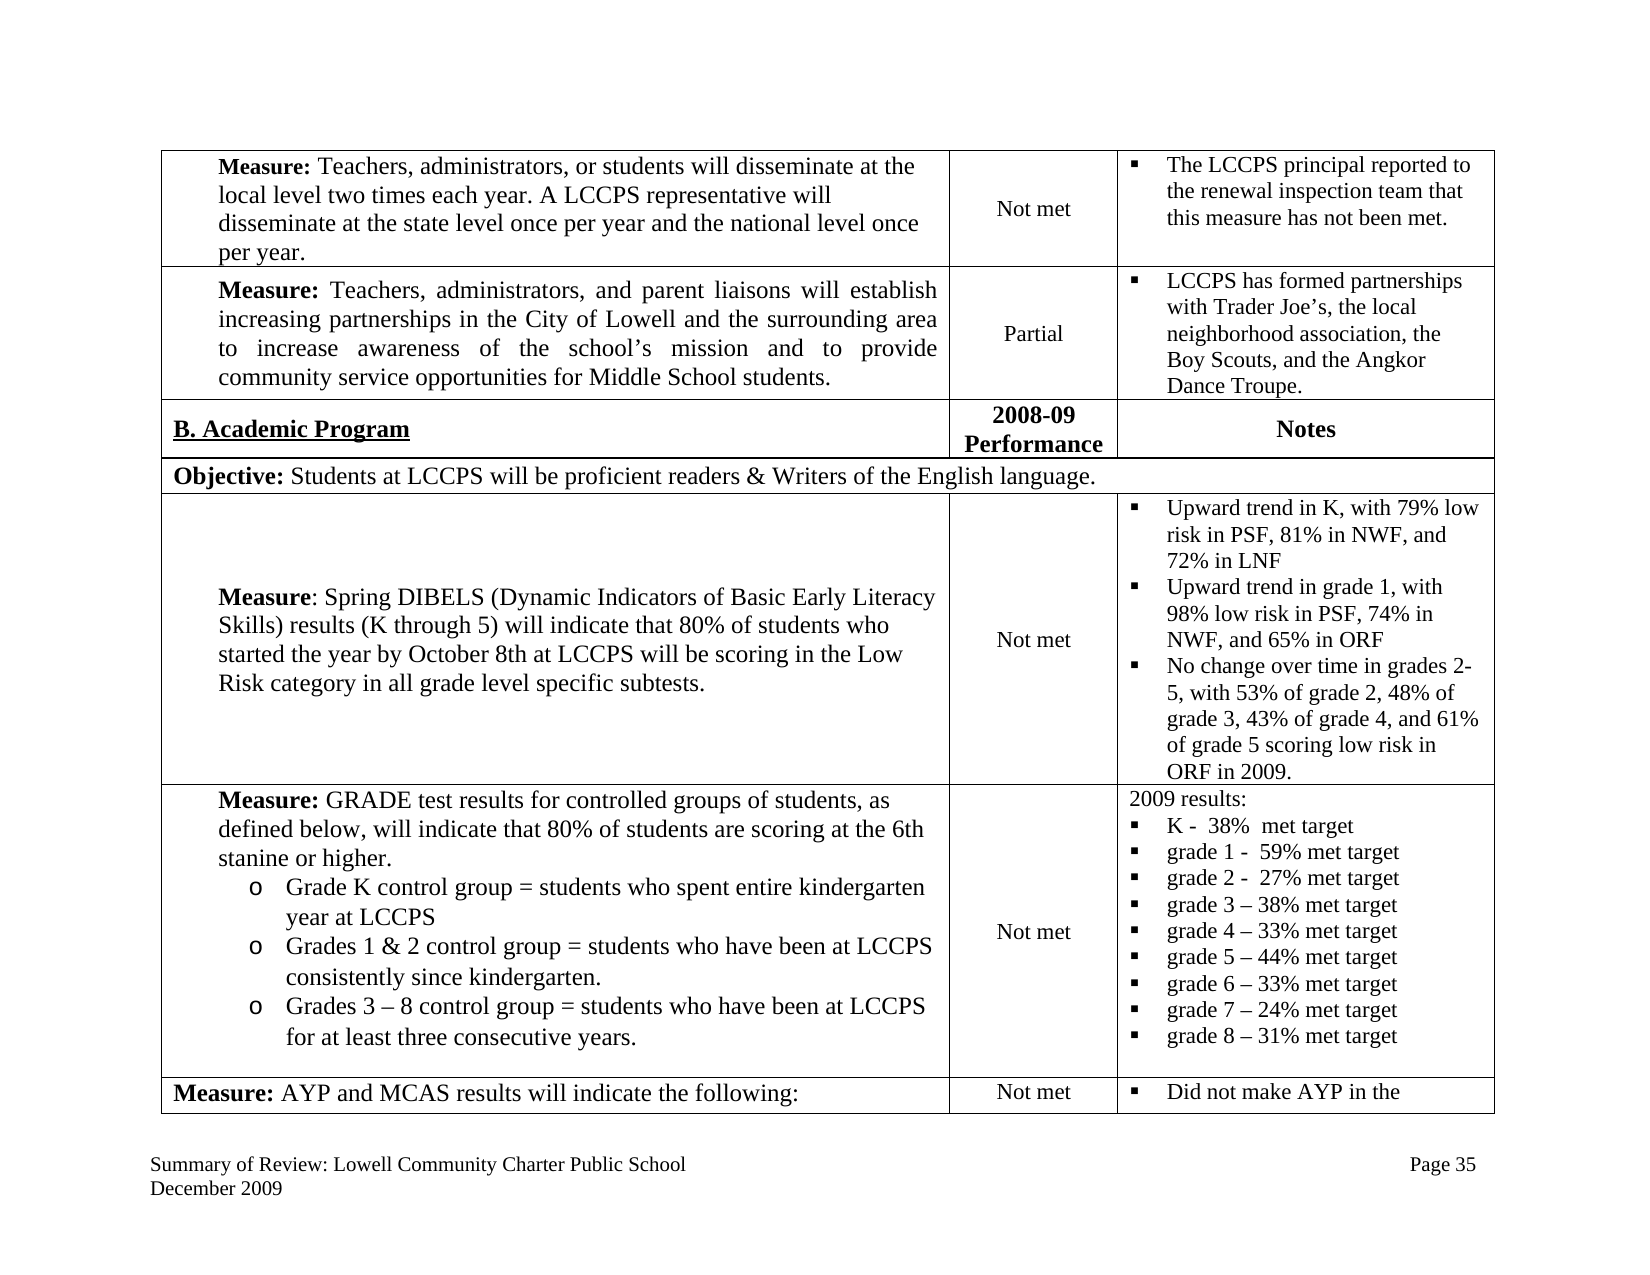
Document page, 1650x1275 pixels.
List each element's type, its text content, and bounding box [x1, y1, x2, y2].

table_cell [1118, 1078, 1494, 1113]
table_cell Not met [950, 1078, 1117, 1113]
table_cell Measure: Teachers, administrators, and parent liaisons will establish increasing partnerships in the City of and the surrounding area to increase awareness of the school’s mission and to provide community service opportunities for Middle School students. [162, 267, 949, 399]
table_cell Measure: Teachers, administrators, or students will disseminate at the local level two times each year. A LCCPS representative will disseminate at the state level once per year and the national level once per year. [162, 151, 949, 266]
table_cell Not met [950, 151, 1117, 266]
table_cell Objective: Students at LCCPS will be proficient readers & Writers of the English language. [162, 459, 1494, 493]
table_cell 2008-09 Performance [950, 400, 1117, 457]
table_cell The LCCPS principal reported to the renewal inspection team that this measure has not been met. [1118, 151, 1494, 266]
table_cell Measure: Spring DIBELS (Dynamic Indicators of Basic Early Literacy Skills) results (K through 5) will indicate that 80% of students who started the year by October 8th at LCCPS will be scoring in the Low Risk category in all grade level specific subtests. [162, 494, 949, 784]
table_cell Measure: GRADE test results for controlled groups of students, as defined below, will indicate that 80% of students are scoring at the 6th stanine or higher. Grade K control group = students who spent entire kindergarten year at LCCPS Grades 1 & 2 control group = students who have been at LCCPS consistently since kindergarten. Grades 3 – 8 control group = students who have been at LCCPS for at least three consecutive years. [162, 785, 949, 1077]
table_cell 2009 results: K - 38% met target grade 1 - 59% met target grade 2 - 27% met target grade 3 – 38% met target grade 4 – 33% met target grade 5 – 44% met target grade 6 – 33% met target grade 7 – 24% met target grade 8 – 31% met target [1118, 785, 1494, 1077]
table_cell LCCPS has formed partnerships with Trader Joe’s, the local neighborhood association, the Boy Scouts, and the Angkor Dance Troupe. [1118, 267, 1494, 399]
table_cell Notes [1118, 400, 1494, 457]
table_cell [162, 1078, 949, 1113]
table_cell Upward trend in K, with 79% low risk in PSF, 81% in NWF, and 72% in LNF Upward trend in grade 1, with 98% low risk in PSF, 74% in NWF, and 65% in ORF No change over time in grades 2-5, with 53% of grade 2, 48% of grade 3, 43% of grade 4, and 61% of grade 5 scoring low risk in ORF in 2009. [1118, 494, 1494, 784]
table_cell Not met [950, 785, 1117, 1077]
table_cell Partial [950, 267, 1117, 399]
table_cell Not met [950, 494, 1117, 784]
table_cell B. Academic Program [162, 400, 949, 457]
